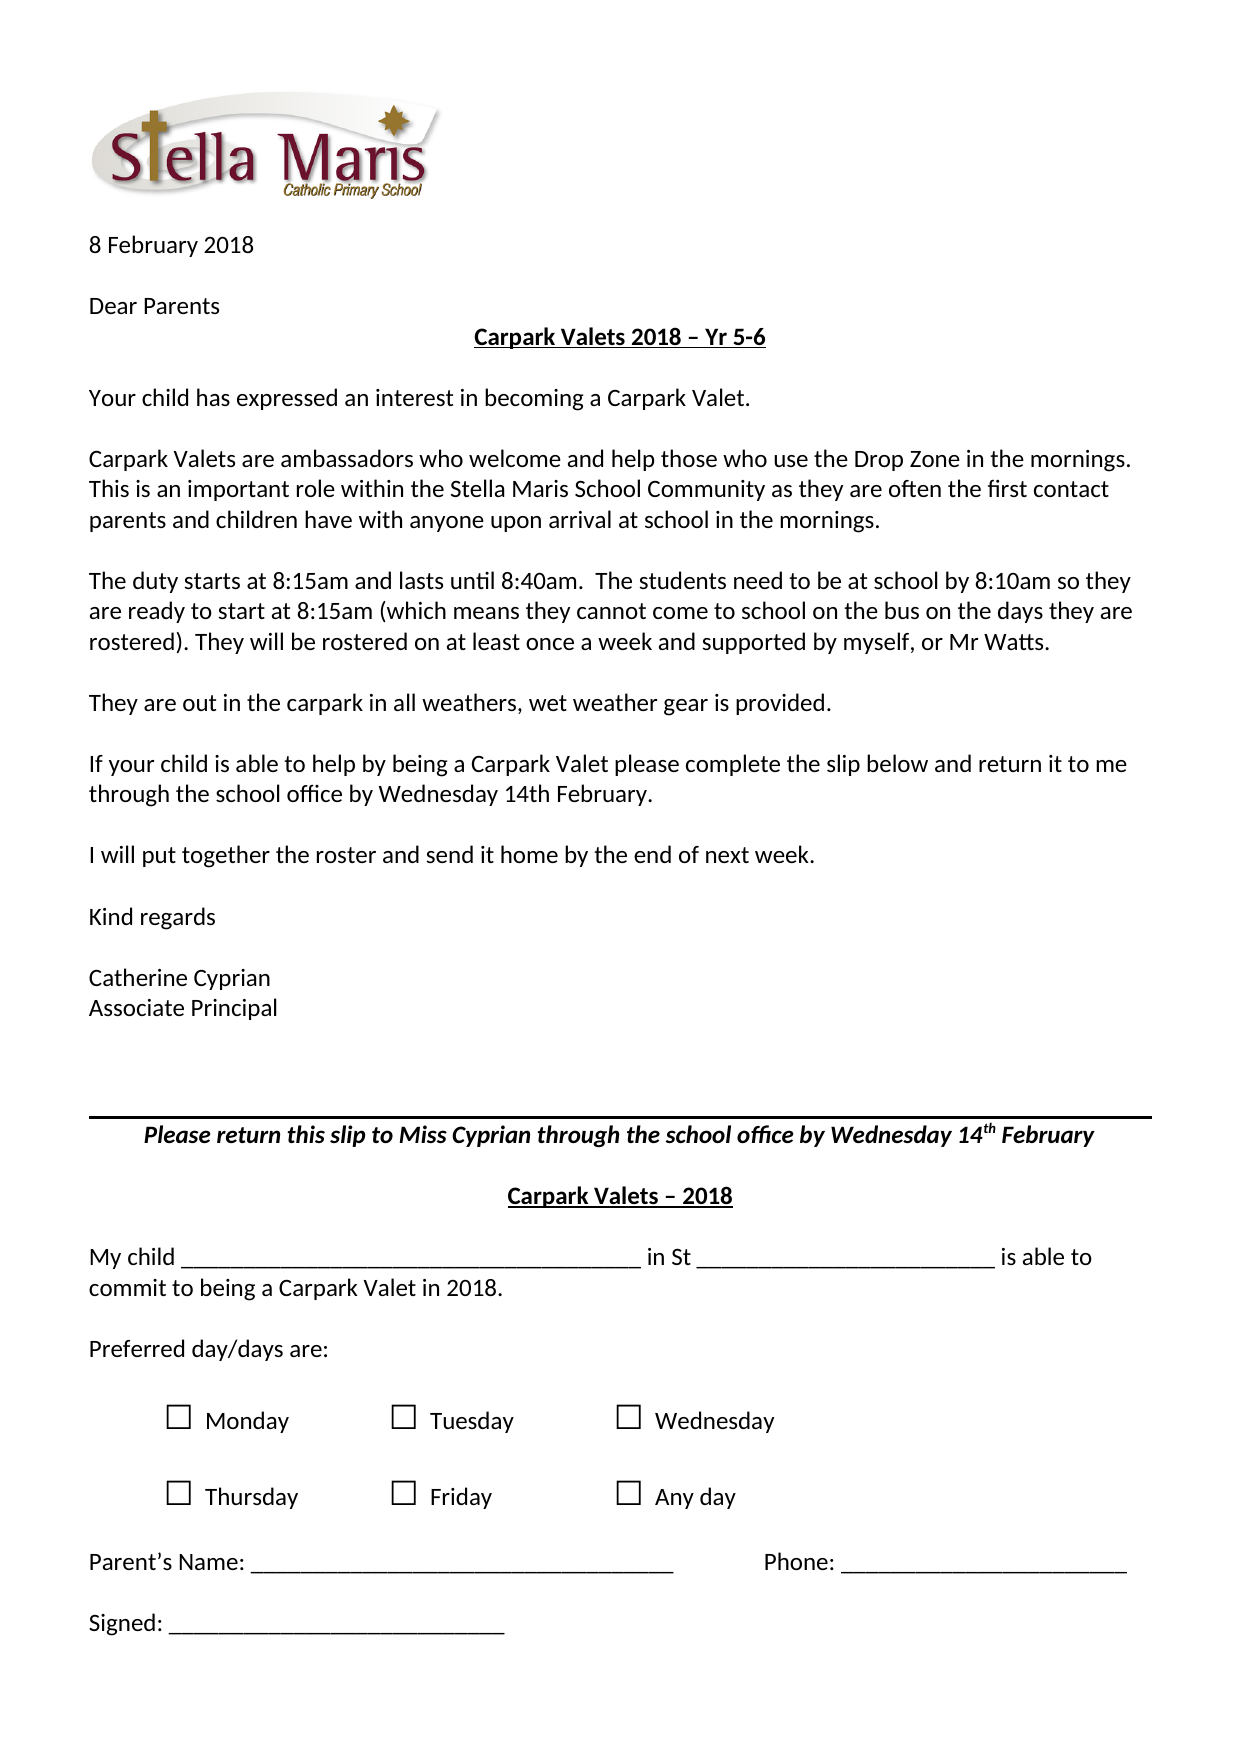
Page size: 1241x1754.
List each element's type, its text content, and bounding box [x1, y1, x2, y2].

text Carpark Valets – 2018 [89, 1181, 1152, 1211]
text Parent’s Name: __________________________________ Phone: _______________________ [89, 1546, 1152, 1577]
text Please return this slip to Miss Cyprian through the school office by Wednesday 14th February [89, 1119, 1152, 1150]
text Carpark Valets 2018 – Yr 5-6 [89, 321, 1152, 351]
picture [88, 88, 446, 199]
text ☐ Thursday ☐ Friday ☐ Any day [89, 1470, 1152, 1516]
text 8 February 2018 [89, 229, 1152, 260]
text The duty starts at 8:15am and lasts until 8:40am. The students need to be at school by 8:10am so they are ready to start at 8:15am (which means they cannot come to school on the bus on the days they are rostered). They will be rostered on at least once a week and supported by myself, or Mr Watts. [89, 565, 1152, 656]
text Signed: ___________________________ [89, 1607, 1152, 1638]
text Catherine Cyprian [89, 962, 1152, 992]
text Kind regards [89, 901, 1152, 931]
text Preferred day/days are: [89, 1333, 1152, 1364]
text Carpark Valets are ambassadors who welcome and help those who use the Drop Zone in the mornings. This is an important role within the Stella Maris School Community as they are often the first contact parents and children have with anyone upon arrival at school in the mornings. [89, 443, 1152, 534]
text ☐ Monday ☐ Tuesday ☐ Wednesday [89, 1394, 1152, 1439]
text My child _____________________________________ in St ________________________ is able to commit to being a Carpark Valet in 2018. [89, 1242, 1152, 1303]
text If your child is able to help by being a Carpark Valet please complete the slip below and return it to me through the school office by Wednesday 14th February. [89, 748, 1152, 809]
text They are out in the carpark in all weathers, wet weather gear is provided. [89, 687, 1152, 717]
text Your child has expressed an interest in becoming a Carpark Valet. [89, 382, 1152, 412]
text Dear Parents [89, 290, 1152, 321]
text Associate Principal [89, 992, 1152, 1023]
text I will put together the roster and send it home by the end of next week. [89, 839, 1152, 870]
